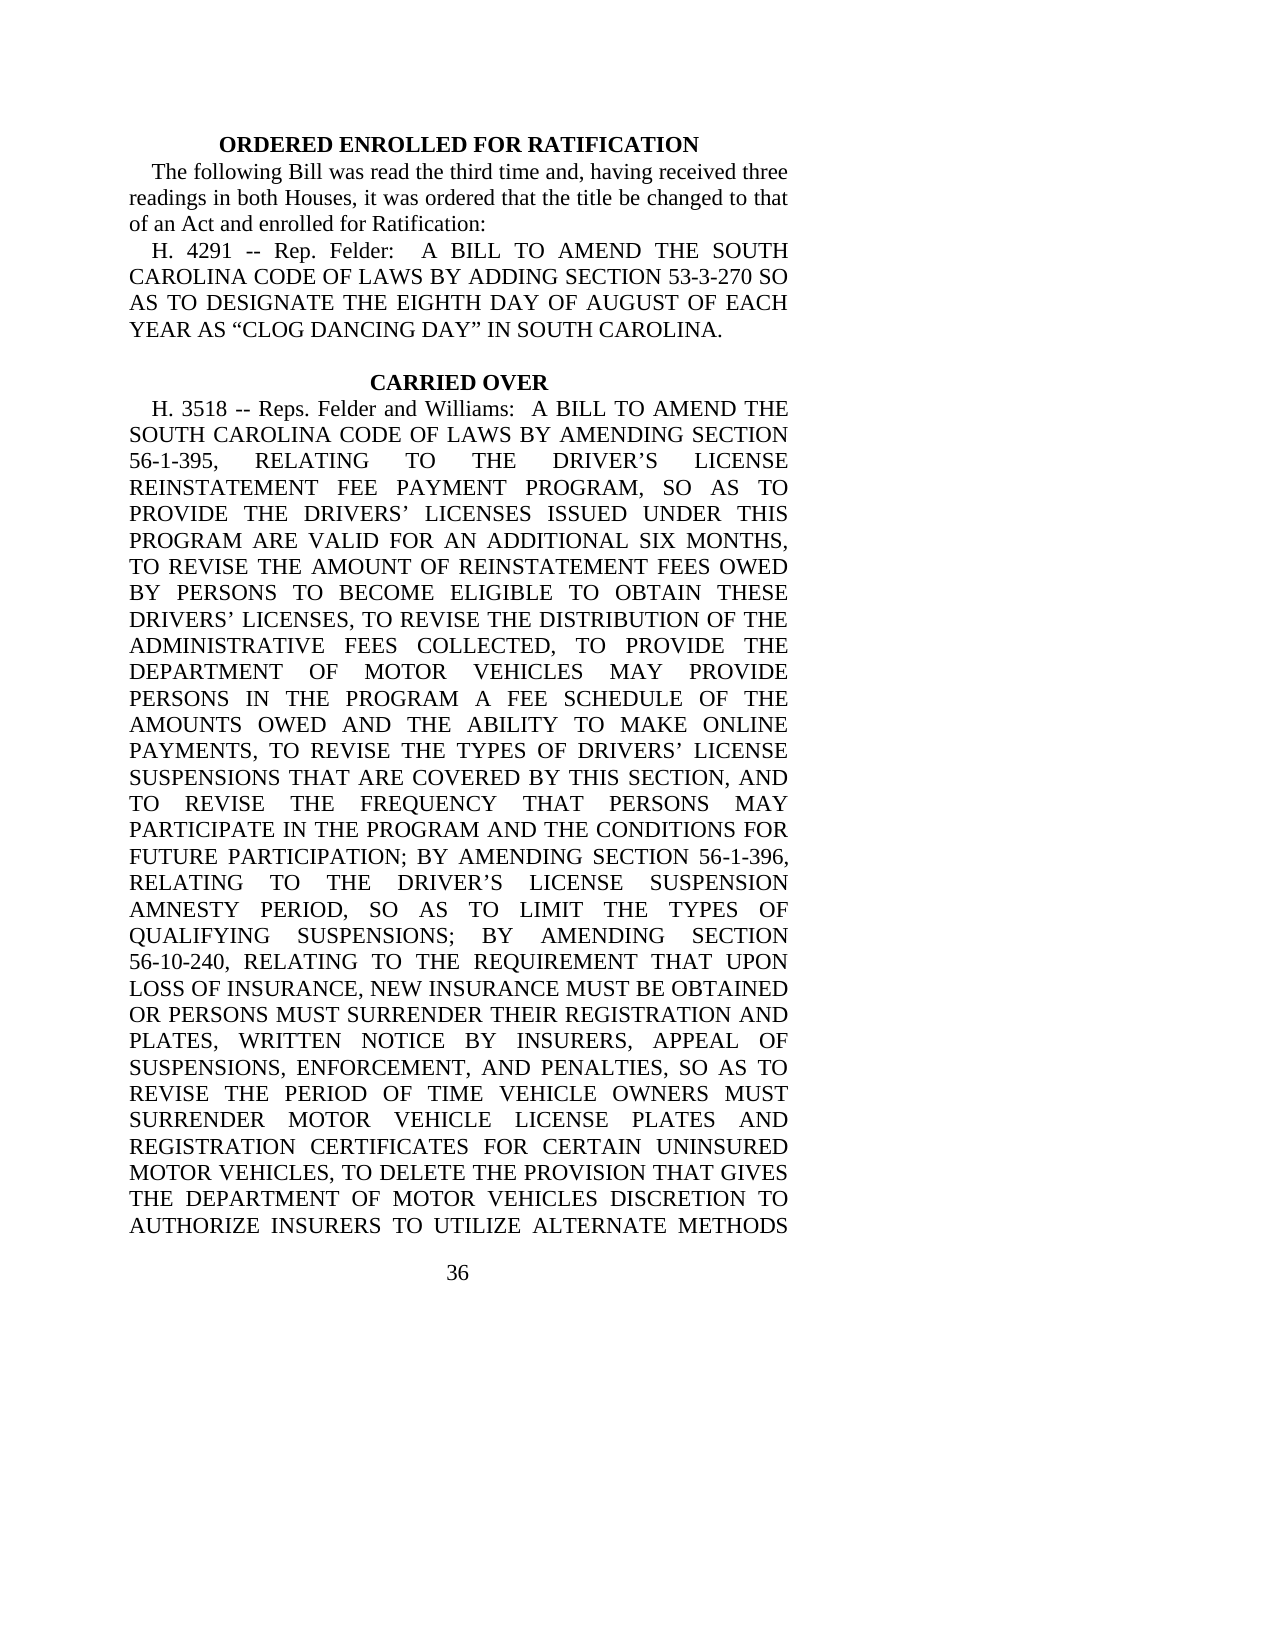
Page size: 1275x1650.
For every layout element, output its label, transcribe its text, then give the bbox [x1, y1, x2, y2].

text The following Bill was read the third time and, having received three readings in both Houses, it was ordered that the title be changed to that of an Act and enrolled for Ratification: [129, 158, 789, 237]
text CARRIED OVER [129, 368, 789, 395]
text ORDERED ENROLLED FOR RATIFICATION [129, 131, 789, 158]
text H. 4291 -- Rep. Felder: A BILL TO AMEND THE SOUTH CAROLINA CODE OF LAWS BY ADDING SECTION 53-3-270 SO AS TO DESIGNATE THE EIGHTH DAY OF AUGUST OF EACH YEAR AS “CLOG DANCING DAY” IN SOUTH CAROLINA. [129, 237, 789, 342]
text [129, 395, 789, 1238]
